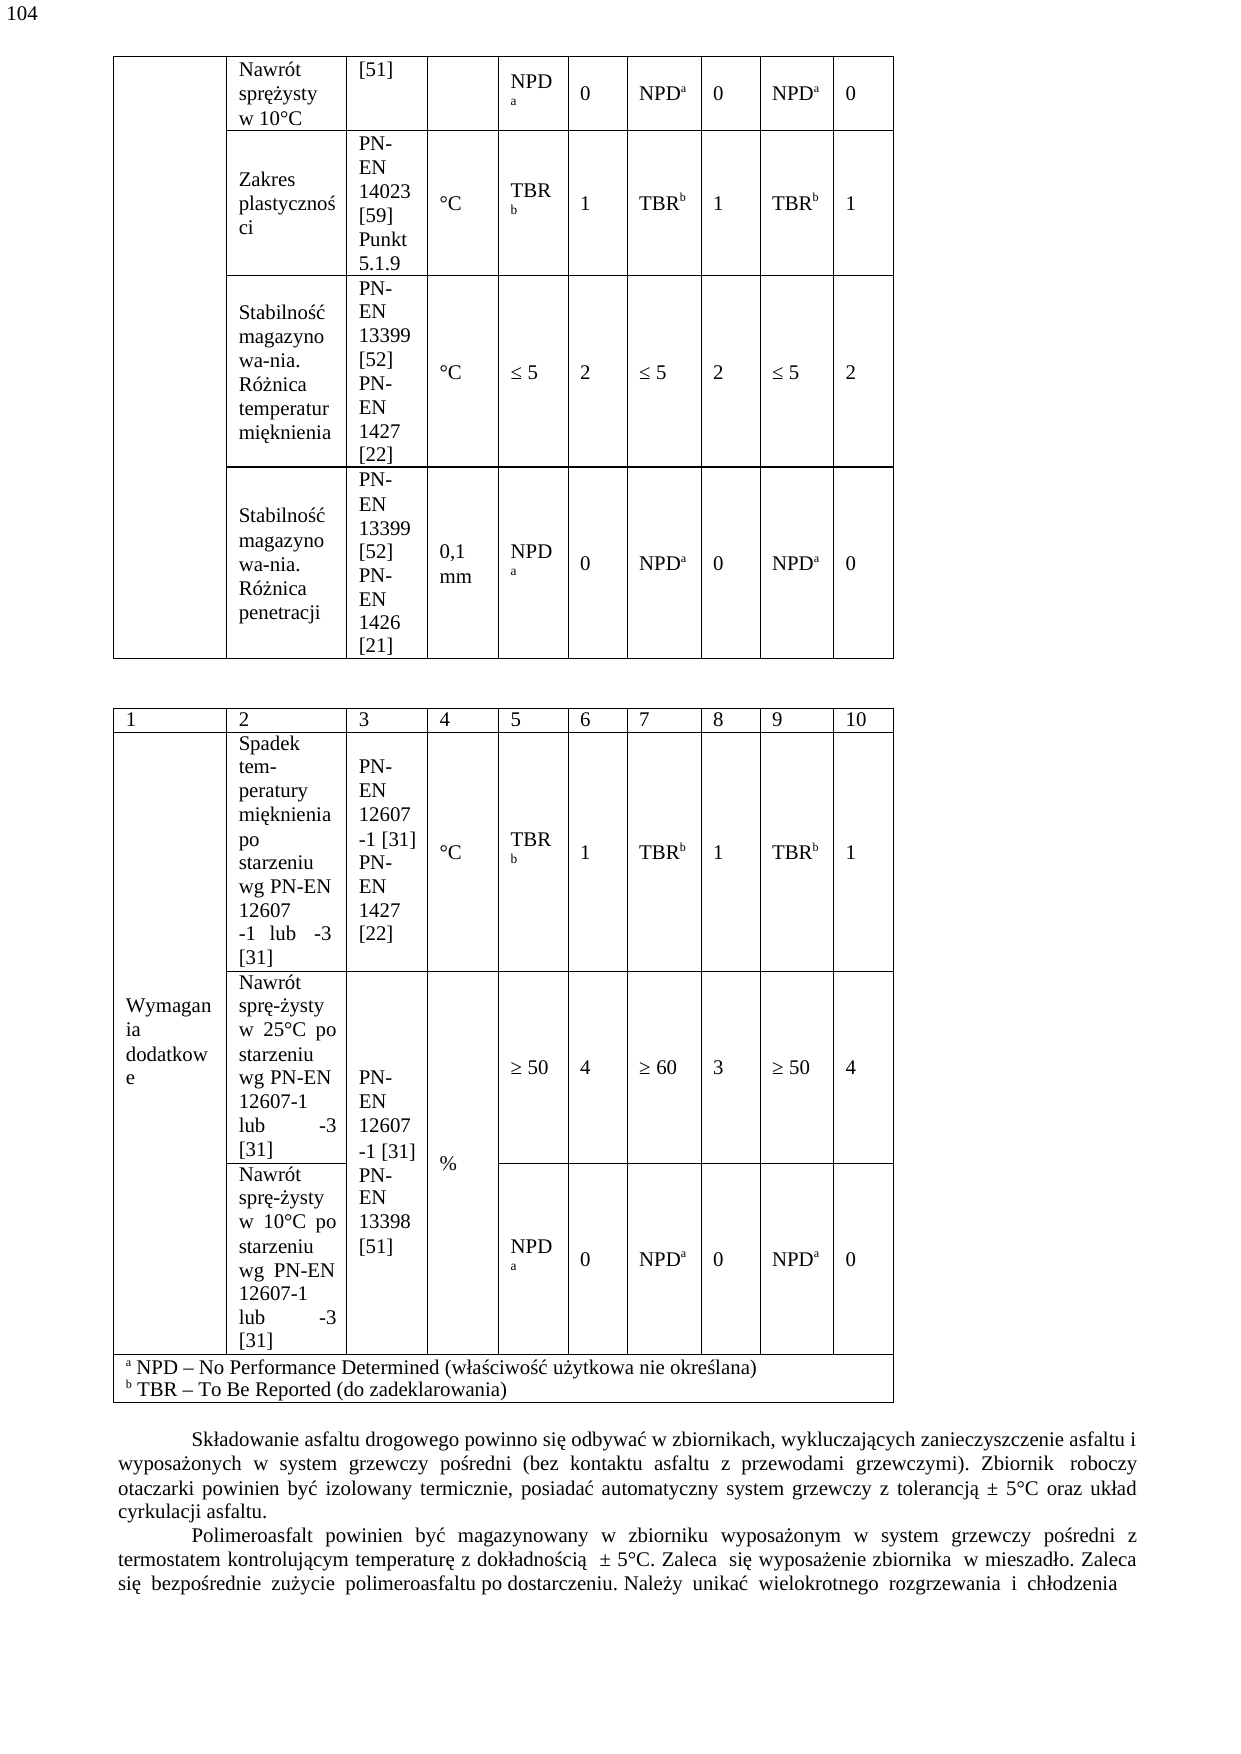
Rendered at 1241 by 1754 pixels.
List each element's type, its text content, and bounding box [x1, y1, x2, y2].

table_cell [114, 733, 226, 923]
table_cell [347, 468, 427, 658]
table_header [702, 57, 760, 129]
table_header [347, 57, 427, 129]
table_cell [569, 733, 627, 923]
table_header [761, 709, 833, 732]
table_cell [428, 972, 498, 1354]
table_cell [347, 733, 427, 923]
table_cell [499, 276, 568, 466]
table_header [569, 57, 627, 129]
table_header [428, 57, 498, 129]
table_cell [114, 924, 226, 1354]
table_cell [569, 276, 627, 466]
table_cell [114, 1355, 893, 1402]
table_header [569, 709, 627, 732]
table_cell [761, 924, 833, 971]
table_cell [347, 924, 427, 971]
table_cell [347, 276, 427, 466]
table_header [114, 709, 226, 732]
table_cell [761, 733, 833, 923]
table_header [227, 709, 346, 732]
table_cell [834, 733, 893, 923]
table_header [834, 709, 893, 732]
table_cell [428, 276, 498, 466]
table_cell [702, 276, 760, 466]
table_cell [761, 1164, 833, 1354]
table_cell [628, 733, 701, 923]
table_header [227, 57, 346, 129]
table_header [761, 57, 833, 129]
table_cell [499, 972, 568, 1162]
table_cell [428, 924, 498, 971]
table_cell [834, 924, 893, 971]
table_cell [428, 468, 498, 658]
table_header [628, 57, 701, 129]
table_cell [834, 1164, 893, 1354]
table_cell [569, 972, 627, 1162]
text Składowanie asfaltu drogowego powinno się odbywać w zbiornikach, wykluczających zanieczyszczenie asfaltu i wyposażonych w system grzewczy pośredni (bez kontaktu asfaltu z przewodami grzewczymi). Zbiornik roboczy otaczarki powinien być izolowany termicznie, posiadać automatyczny system grzewczy z tolerancją ± 5°C oraz układ cyrkulacji asfaltu. [118, 1427, 1138, 1523]
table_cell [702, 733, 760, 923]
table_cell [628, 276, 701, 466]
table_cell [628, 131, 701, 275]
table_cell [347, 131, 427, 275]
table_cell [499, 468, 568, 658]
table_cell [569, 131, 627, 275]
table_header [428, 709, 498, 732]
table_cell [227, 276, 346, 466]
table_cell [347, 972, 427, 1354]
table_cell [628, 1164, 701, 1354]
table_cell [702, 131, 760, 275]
text Polimeroasfalt powinien być magazynowany w zbiorniku wyposażonym w system grzewczy pośredni z termostatem kontrolującym temperaturę z dokładnością ± 5°C. Zaleca się wyposażenie zbiornika w mieszadło. Zaleca się bezpośrednie zużycie polimeroasfaltu po dostarczeniu. Należy unikać wielokrotnego rozgrzewania i chłodzenia [118, 1524, 1137, 1595]
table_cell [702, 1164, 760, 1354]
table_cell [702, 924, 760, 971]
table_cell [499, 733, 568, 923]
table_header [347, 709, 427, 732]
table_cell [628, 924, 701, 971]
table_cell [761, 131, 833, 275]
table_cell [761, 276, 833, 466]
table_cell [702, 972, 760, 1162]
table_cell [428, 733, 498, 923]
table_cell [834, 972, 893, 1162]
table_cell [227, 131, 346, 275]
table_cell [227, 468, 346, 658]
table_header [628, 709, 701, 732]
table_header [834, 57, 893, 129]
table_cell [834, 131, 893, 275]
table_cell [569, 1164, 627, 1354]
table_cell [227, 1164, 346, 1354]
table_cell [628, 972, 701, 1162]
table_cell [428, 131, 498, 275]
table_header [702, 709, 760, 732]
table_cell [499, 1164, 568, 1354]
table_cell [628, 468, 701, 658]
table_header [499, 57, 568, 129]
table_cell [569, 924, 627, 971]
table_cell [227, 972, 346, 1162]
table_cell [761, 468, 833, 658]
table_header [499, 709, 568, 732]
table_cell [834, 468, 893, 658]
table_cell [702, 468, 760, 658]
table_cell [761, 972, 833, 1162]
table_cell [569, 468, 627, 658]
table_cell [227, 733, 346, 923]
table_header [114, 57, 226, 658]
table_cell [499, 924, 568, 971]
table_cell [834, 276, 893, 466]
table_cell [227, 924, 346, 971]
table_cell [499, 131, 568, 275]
